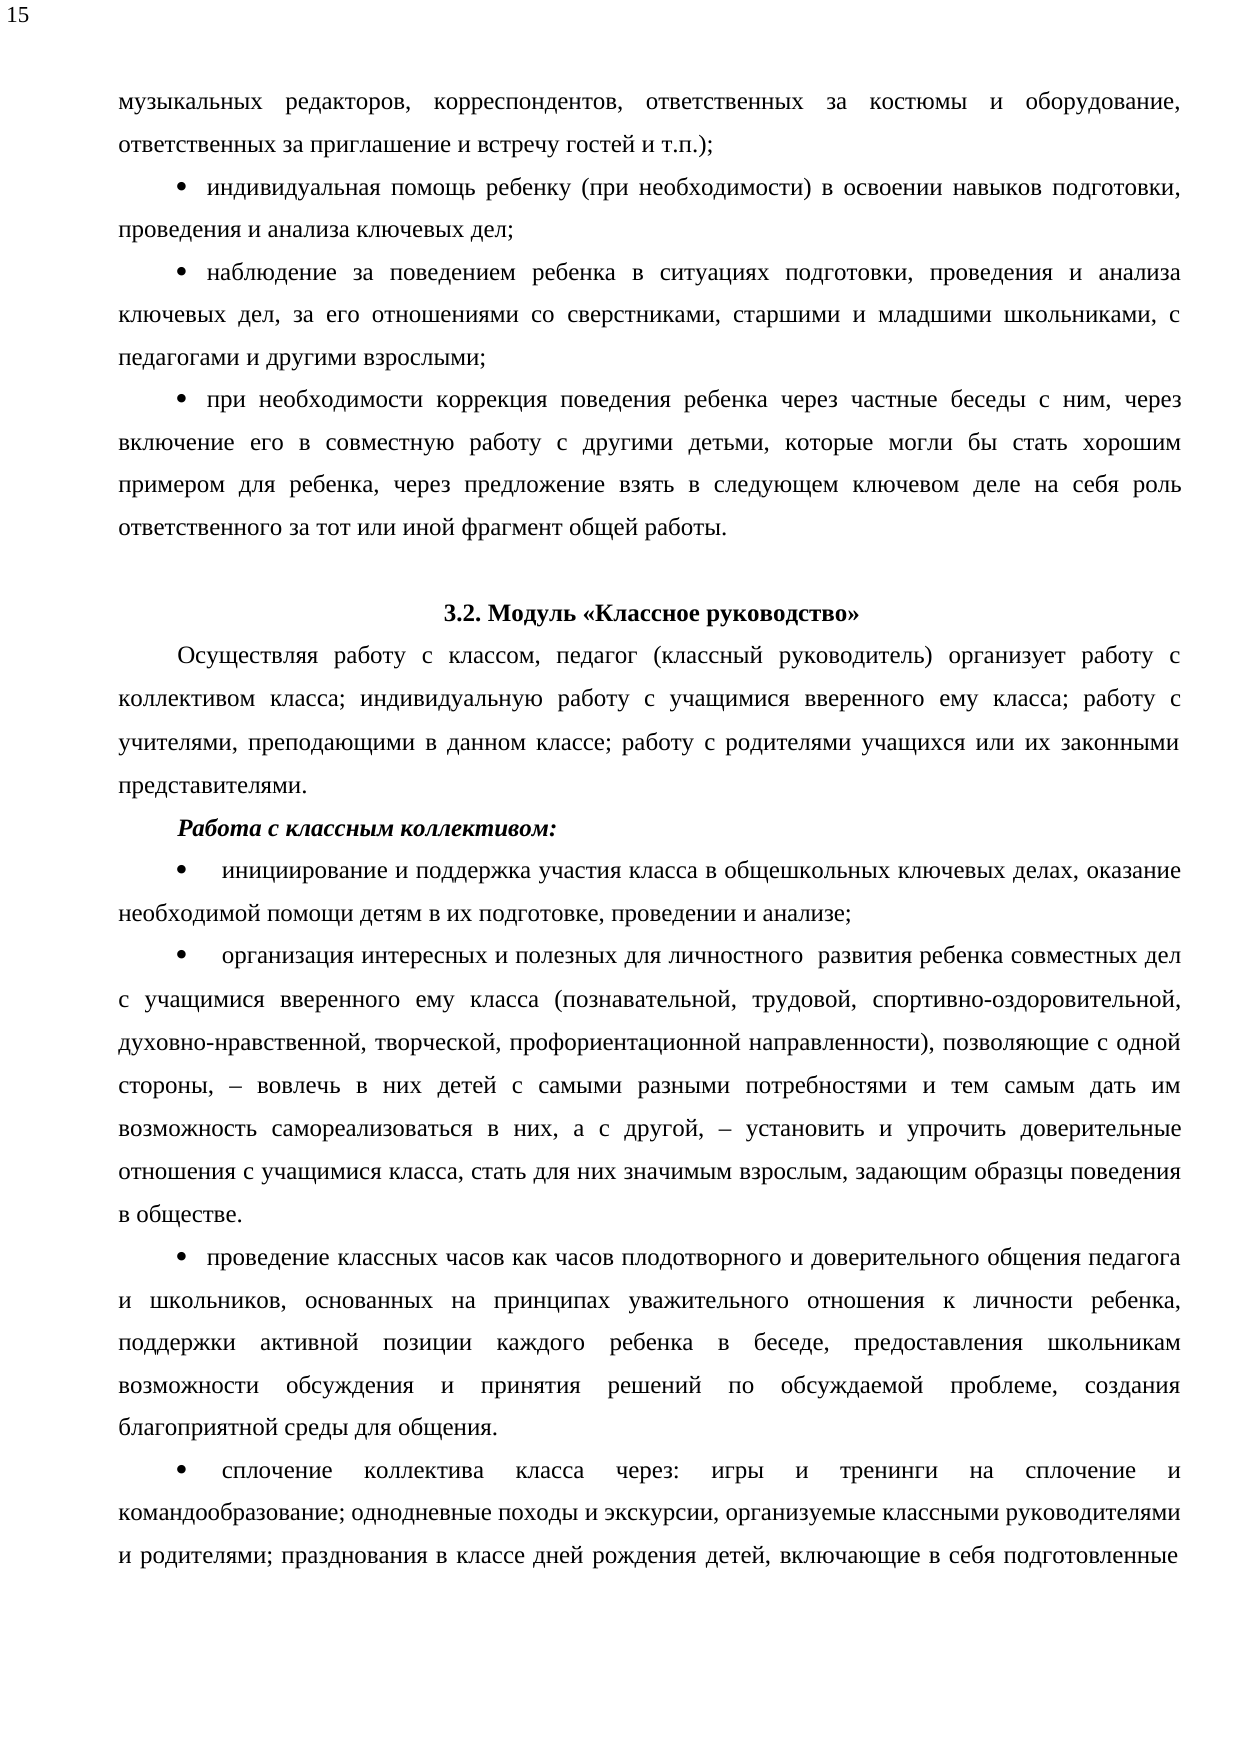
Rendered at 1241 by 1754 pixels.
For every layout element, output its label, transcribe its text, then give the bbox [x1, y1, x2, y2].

list сплочение коллектива класса через: игры и тренинги на сплочение и командообразование; однодневные походы и экскурсии, организуемые классными руководителями и родителями; празднования в классе дней рождения детей, включающие в себя подготовленные [118, 1455, 1181, 1569]
list проведение классных часов как часов плодотворного и доверительного общения педагога и школьников, основанных на принципах уважительного отношения к личности ребенка, поддержки активной позиции каждого ребенка в беседе, предоставления школьникам возможности обсуждения и принятия решений по обсуждаемой проблеме, создания благоприятной среды для общения. [118, 1242, 1181, 1441]
list организация интересных и полезных для личностного развития ребенка совместных дел с учащимися вверенного ему класса (познавательной, трудовой, спортивно-оздоровительной, духовно-нравственной, творческой, профориентационной направленности), позволяющие с одной стороны, – вовлечь в них детей с самыми разными потребностями и тем самым дать им возможность самореализоваться в них, а с другой, – установить и упрочить доверительные отношения с учащимися класса, стать для них значимым взрослым, задающим образцы поведения в обществе. [118, 941, 1182, 1228]
text музыкальных редакторов, корреспондентов, ответственных за костюмы и оборудование, ответственных за приглашение и встречу гостей и т.п.); [118, 86, 1181, 158]
subtitle Модуль «Классное руководство» [444, 598, 1194, 627]
subtitle Работа с классным коллективом: [177, 813, 1194, 842]
list инициирование и поддержка участия класса в общешкольных ключевых делах, оказание необходимой помощи детям в их подготовке, проведении и анализе; [118, 856, 1182, 927]
list наблюдение за поведением ребенка в ситуациях подготовки, проведения и анализа ключевых дел, за его отношениями со сверстниками, старшими и младшими школьниками, с педагогами и другими взрослыми; [118, 257, 1181, 371]
list индивидуальная помощь ребенку (при необходимости) в освоении навыков подготовки, проведения и анализа ключевых дел; [118, 172, 1182, 243]
list при необходимости коррекция поведения ребенка через частные беседы с ним, через включение его в совместную работу с другими детьми, которые могли бы стать хорошим примером для ребенка, через предложение взять в следующем ключевом деле на себя роль ответственного за тот или иной фрагмент общей работы. [118, 384, 1182, 541]
text Осуществляя работу с классом, педагог (классный руководитель) организует работу с коллективом класса; индивидуальную работу с учащимися вверенного ему класса; работу с учителями, преподающими в данном классе; работу с родителями учащихся или их законными представителями. [118, 640, 1181, 798]
